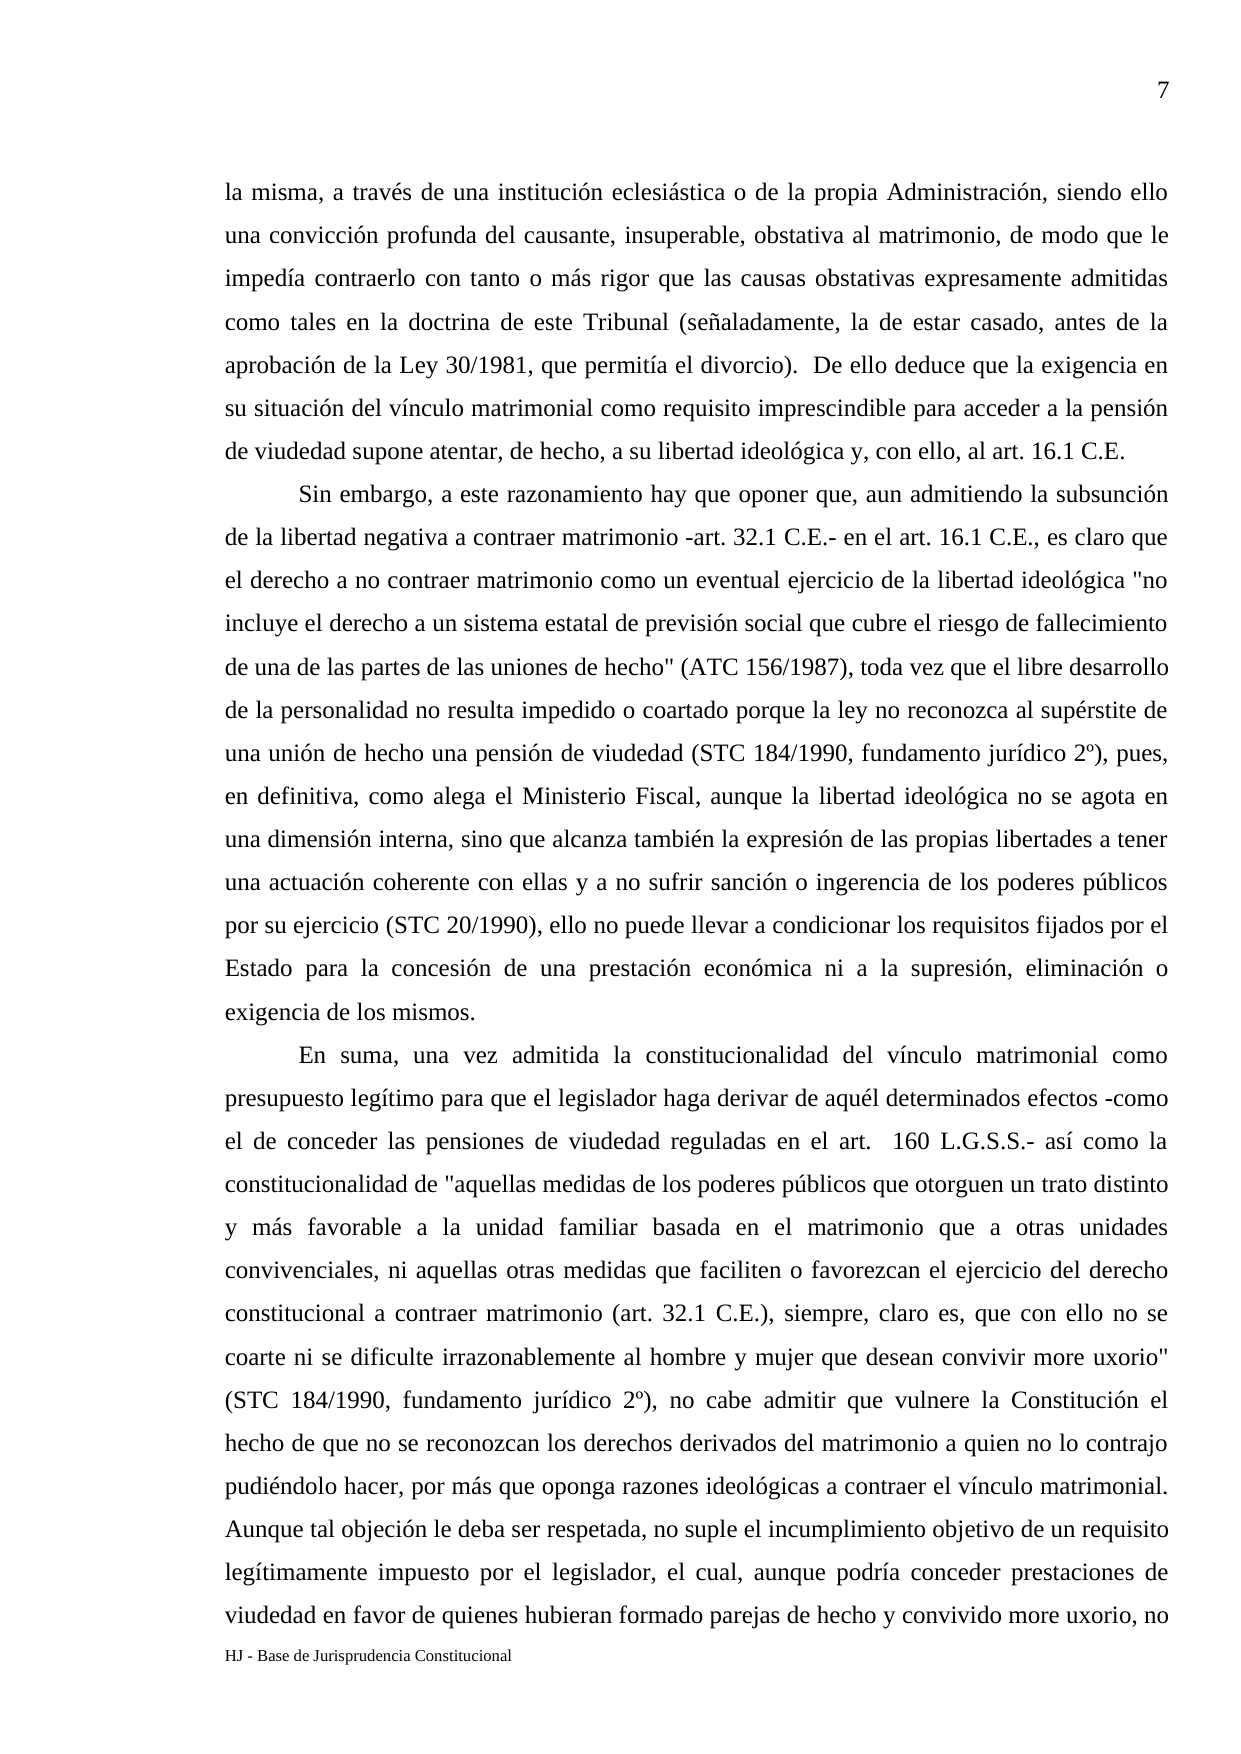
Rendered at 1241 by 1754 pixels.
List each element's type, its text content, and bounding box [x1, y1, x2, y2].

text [224, 177, 1169, 465]
text Sin embargo, a este razonamiento hay que oponer que, aun admitiendo la subsunción de la libertad negativa a contraer matrimonio -art. 32.1 C.E.- en el art. 16.1 C.E., es claro que el derecho a no contraer matrimonio como un eventual ejercicio de la libertad ideológica "no incluye el derecho a un sistema estatal de previsión social que cubre el riesgo de fallecimiento de una de las partes de las uniones de hecho" (ATC 156/1987), toda vez que el libre desarrollo de la personalidad no resulta impedido o coartado porque la ley no reconozca al supérstite de una unión de hecho una pensión de viudedad (STC 184/1990, fundamento jurídico 2º), pues, en definitiva, como alega el Ministerio Fiscal, aunque la libertad ideológica no se agota en una dimensión interna, sino que alcanza también la expresión de las propias libertades a tener una actuación coherente con ellas y a no sufrir sanción o ingerencia de los poderes públicos por su ejercicio (STC 20/1990), ello no puede llevar a condicionar los requisitos fijados por el Estado para la concesión de una prestación económica ni a la supresión, eliminación o exigencia de los mismos. [224, 479, 1169, 1025]
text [224, 1040, 1169, 1629]
